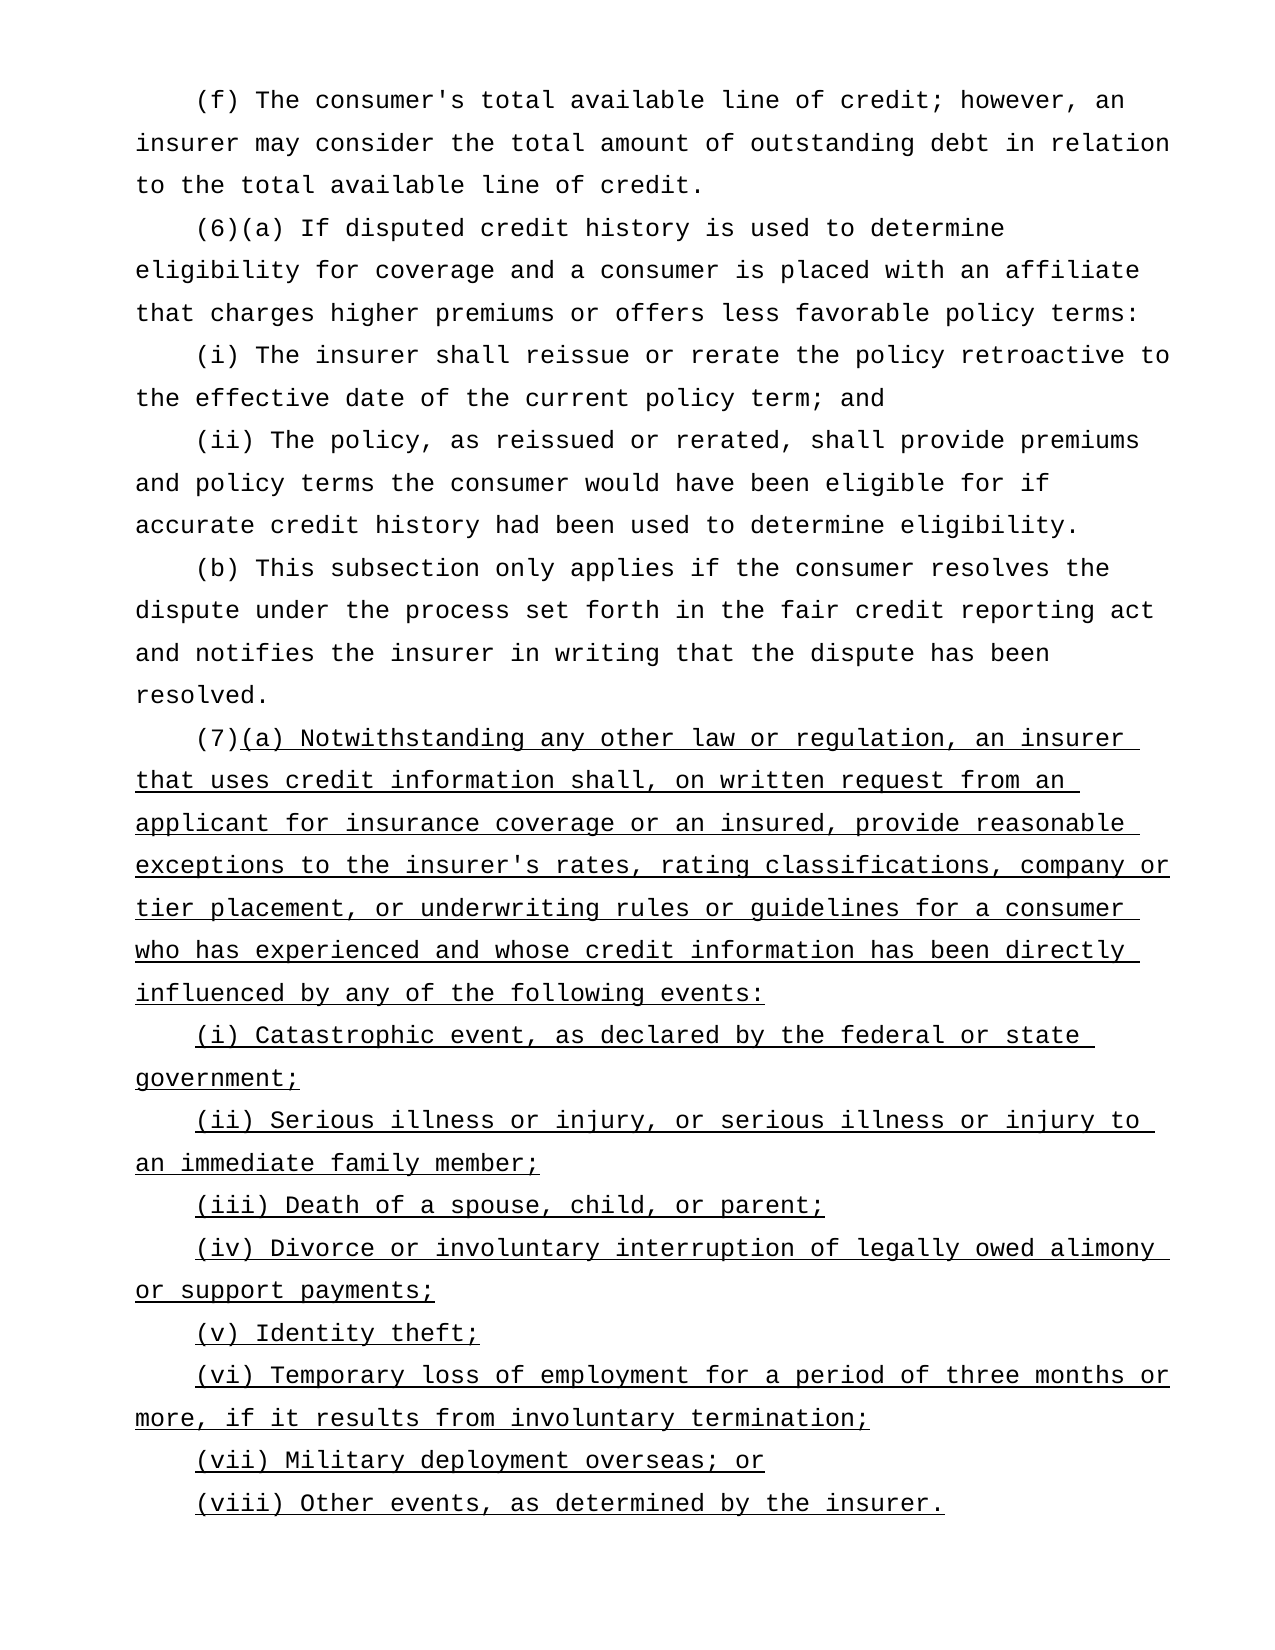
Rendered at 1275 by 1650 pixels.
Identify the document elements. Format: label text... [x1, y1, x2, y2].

text (b) This subsection only applies if the consumer resolves the dispute under the process set forth in the fair credit reporting act and notifies the insurer in writing that the dispute has been resolved. [135, 542, 1170, 712]
text (i) The insurer shall reissue or rerate the policy retroactive to the effective date of the current policy term; and [135, 330, 1170, 415]
text (ii) Serious illness or injury, or serious illness or injury to an immediate family member; [135, 1095, 1170, 1180]
text (i) Catastrophic event, as declared by the federal or state government; [135, 1010, 1170, 1095]
text (6)(a) If disputed credit history is used to determine eligibility for coverage and a consumer is placed with an affiliate that charges higher premiums or offers less favorable policy terms: [135, 202, 1170, 330]
text (vi) Temporary loss of employment for a period of three months or more, if it results from involuntary termination; [135, 1350, 1170, 1435]
text (iv) Divorce or involuntary interruption of legally owed alimony or support payments; [135, 1222, 1170, 1307]
text (f) The consumer's total available line of credit; however, an insurer may consider the total amount of outstanding debt in relation to the total available line of credit. [135, 75, 1170, 202]
text (iii) Death of a spouse, child, or parent; [135, 1180, 1170, 1222]
text (7)(a) Notwithstanding any other law or regulation, an insurer that uses credit information shall, on written request from an applicant for insurance coverage or an insured, provide reasonable exceptions to the insurer's rates, rating classifications, company or tier placement, or underwriting rules or guidelines for a consumer who has experienced and whose credit information has been directly influenced by any of the following events: [135, 878, 1170, 1010]
text (v) Identity theft; [135, 1307, 1170, 1350]
text (ii) The policy, as reissued or rerated, shall provide premiums and policy terms the consumer would have been eligible for if accurate credit history had been used to determine eligibility. [135, 415, 1170, 542]
text (7)(a) Notwithstanding any other law or regulation, an insurer that uses credit information shall, on written request from an applicant for insurance coverage or an insured, provide reasonable exceptions to the insurer's rates, rating classifications, company or tier placement, or underwriting rules or guidelines for a consumer who has experienced and whose credit information has been directly influenced by any of the following events: [135, 712, 1170, 876]
text (vii) Military deployment overseas; or [135, 1435, 1170, 1477]
text (viii) Other events, as determined by the insurer. [135, 1477, 1170, 1520]
